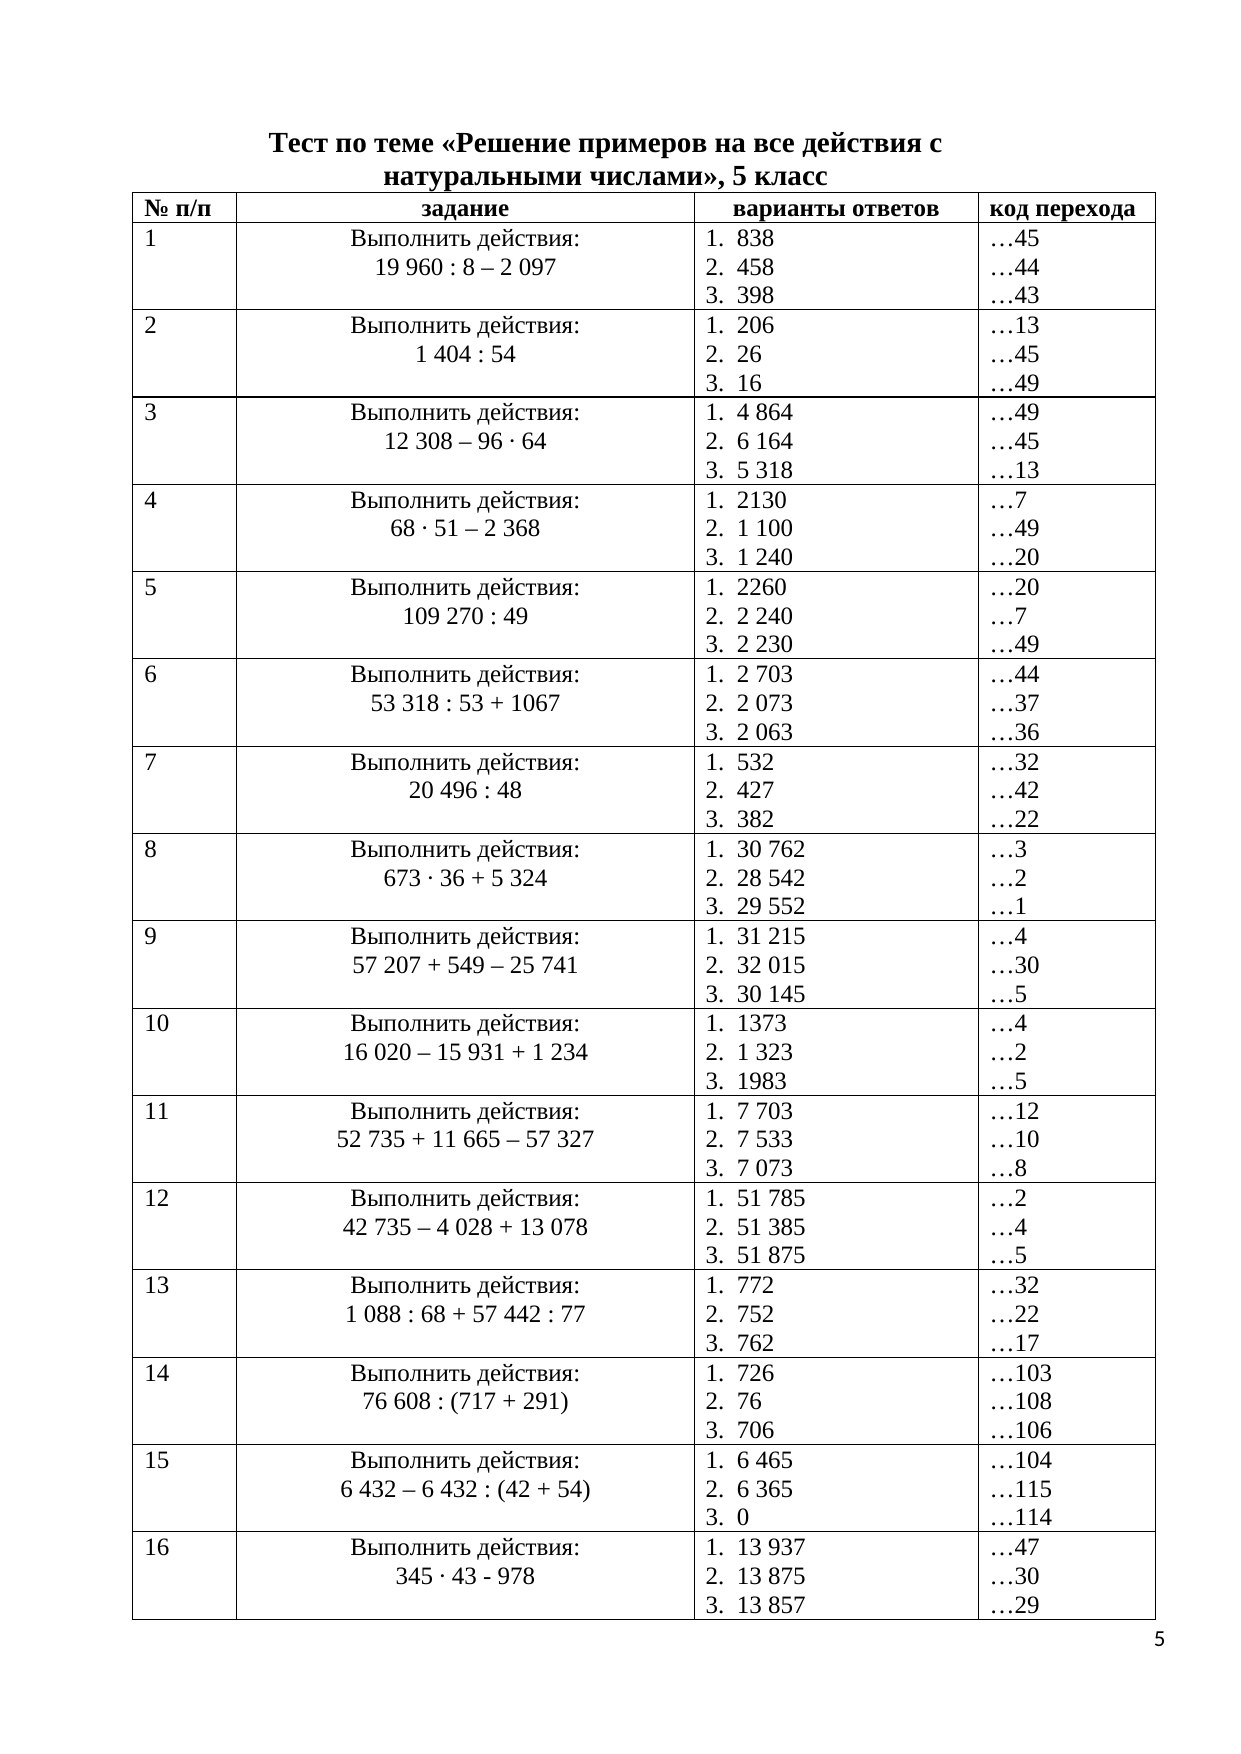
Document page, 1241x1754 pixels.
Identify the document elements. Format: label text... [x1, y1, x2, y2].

table_cell 1. 2 703 2. 2 073 3. 2 063 [695, 659, 978, 746]
table_header № п/п [133, 193, 236, 222]
table_cell 12 [133, 1183, 236, 1269]
table_cell 7 [133, 747, 236, 833]
table_cell 6 [133, 659, 236, 746]
table_cell 1. 2260 2. 2 240 3. 2 230 [695, 572, 978, 658]
table_cell 1. 838 2. 458 3. 398 [695, 223, 978, 309]
table_cell …49 …45 …13 [979, 398, 1155, 484]
table_cell 1. 726 2. 76 3. 706 [695, 1358, 978, 1444]
table_cell 1. 1373 2. 1 323 3. 1983 [695, 1009, 978, 1095]
table_cell 15 [133, 1445, 236, 1531]
table_cell …32 …22 …17 [979, 1270, 1155, 1357]
table_cell Выполнить действия: 57 207 + 549 – 25 741 [237, 921, 694, 1007]
table_cell …3 …2 …1 [979, 834, 1155, 920]
table_cell Выполнить действия: 345 ∙ 43 - 978 [237, 1532, 694, 1618]
table_cell 4 [133, 485, 236, 571]
table_cell Выполнить действия: 16 020 – 15 931 + 1 234 [237, 1009, 694, 1095]
table_cell 1. 532 2. 427 3. 382 [695, 747, 978, 833]
table_cell 1. 31 215 2. 32 015 3. 30 145 [695, 921, 978, 1007]
table_cell 8 [133, 834, 236, 920]
table_cell 3 [133, 398, 236, 484]
table_cell Выполнить действия: 42 735 – 4 028 + 13 078 [237, 1183, 694, 1269]
table_cell 1. 4 864 2. 6 164 3. 5 318 [695, 398, 978, 484]
table_cell …45 …44 …43 [979, 223, 1155, 309]
table_cell 5 [133, 572, 236, 658]
table_cell 1. 7 703 2. 7 533 3. 7 073 [695, 1096, 978, 1182]
table_cell …47 …30 …29 [979, 1532, 1155, 1618]
table_header код перехода [979, 193, 1155, 222]
table_cell Выполнить действия: 53 318 : 53 + 1067 [237, 659, 694, 746]
table_cell Выполнить действия: 1 404 : 54 [237, 310, 694, 396]
table_cell Выполнить действия: 19 960 : 8 – 2 097 [237, 223, 694, 309]
table_cell 9 [133, 921, 236, 1007]
table_cell …4 …30 …5 [979, 921, 1155, 1007]
table_cell Выполнить действия: 76 608 : (717 + 291) [237, 1358, 694, 1444]
table_cell 1 [133, 223, 236, 309]
table_cell 13 [133, 1270, 236, 1357]
table_cell 1. 206 2. 26 3. 16 [695, 310, 978, 396]
table_cell Выполнить действия: 673 ∙ 36 + 5 324 [237, 834, 694, 920]
table_cell 1. 2130 2. 1 100 3. 1 240 [695, 485, 978, 571]
table_cell …4 …2 …5 [979, 1009, 1155, 1095]
table_cell Выполнить действия: 20 496 : 48 [237, 747, 694, 833]
table_cell 1. 51 785 2. 51 385 3. 51 875 [695, 1183, 978, 1269]
table_cell …7 …49 …20 [979, 485, 1155, 571]
table_cell …20 …7 …49 [979, 572, 1155, 658]
table_cell Выполнить действия: 12 308 – 96 ∙ 64 [237, 398, 694, 484]
table_cell Выполнить действия: 109 270 : 49 [237, 572, 694, 658]
table_header задание [237, 193, 694, 222]
table_cell …44 …37 …36 [979, 659, 1155, 746]
table_cell …12 …10 …8 [979, 1096, 1155, 1182]
table_cell 11 [133, 1096, 236, 1182]
table_cell …13 …45 …49 [979, 310, 1155, 396]
table_header варианты ответов [695, 193, 978, 222]
table_cell …103 …108 …106 [979, 1358, 1155, 1444]
table_cell 1. 30 762 2. 28 542 3. 29 552 [695, 834, 978, 920]
table_cell 2 [133, 310, 236, 396]
table_cell …2 …4 …5 [979, 1183, 1155, 1269]
table_cell …104 …115 …114 [979, 1445, 1155, 1531]
table_cell Выполнить действия: 52 735 + 11 665 – 57 327 [237, 1096, 694, 1182]
table_cell 16 [133, 1532, 236, 1618]
table_cell Выполнить действия: 68 ∙ 51 – 2 368 [237, 485, 694, 571]
table_cell Выполнить действия: 1 088 : 68 + 57 442 : 77 [237, 1270, 694, 1357]
table_cell 14 [133, 1358, 236, 1444]
table_cell Выполнить действия: 6 432 – 6 432 : (42 + 54) [237, 1445, 694, 1531]
table_cell 10 [133, 1009, 236, 1095]
table_cell 1. 13 937 2. 13 875 3. 13 857 [695, 1532, 978, 1618]
text Тест по теме «Решение примеров на все действия с натуральными числами», 5 класс [207, 125, 1004, 192]
table_cell 1. 772 2. 752 3. 762 [695, 1270, 978, 1357]
table_cell …32 …42 …22 [979, 747, 1155, 833]
table_cell 1. 6 465 2. 6 365 3. 0 [695, 1445, 978, 1531]
